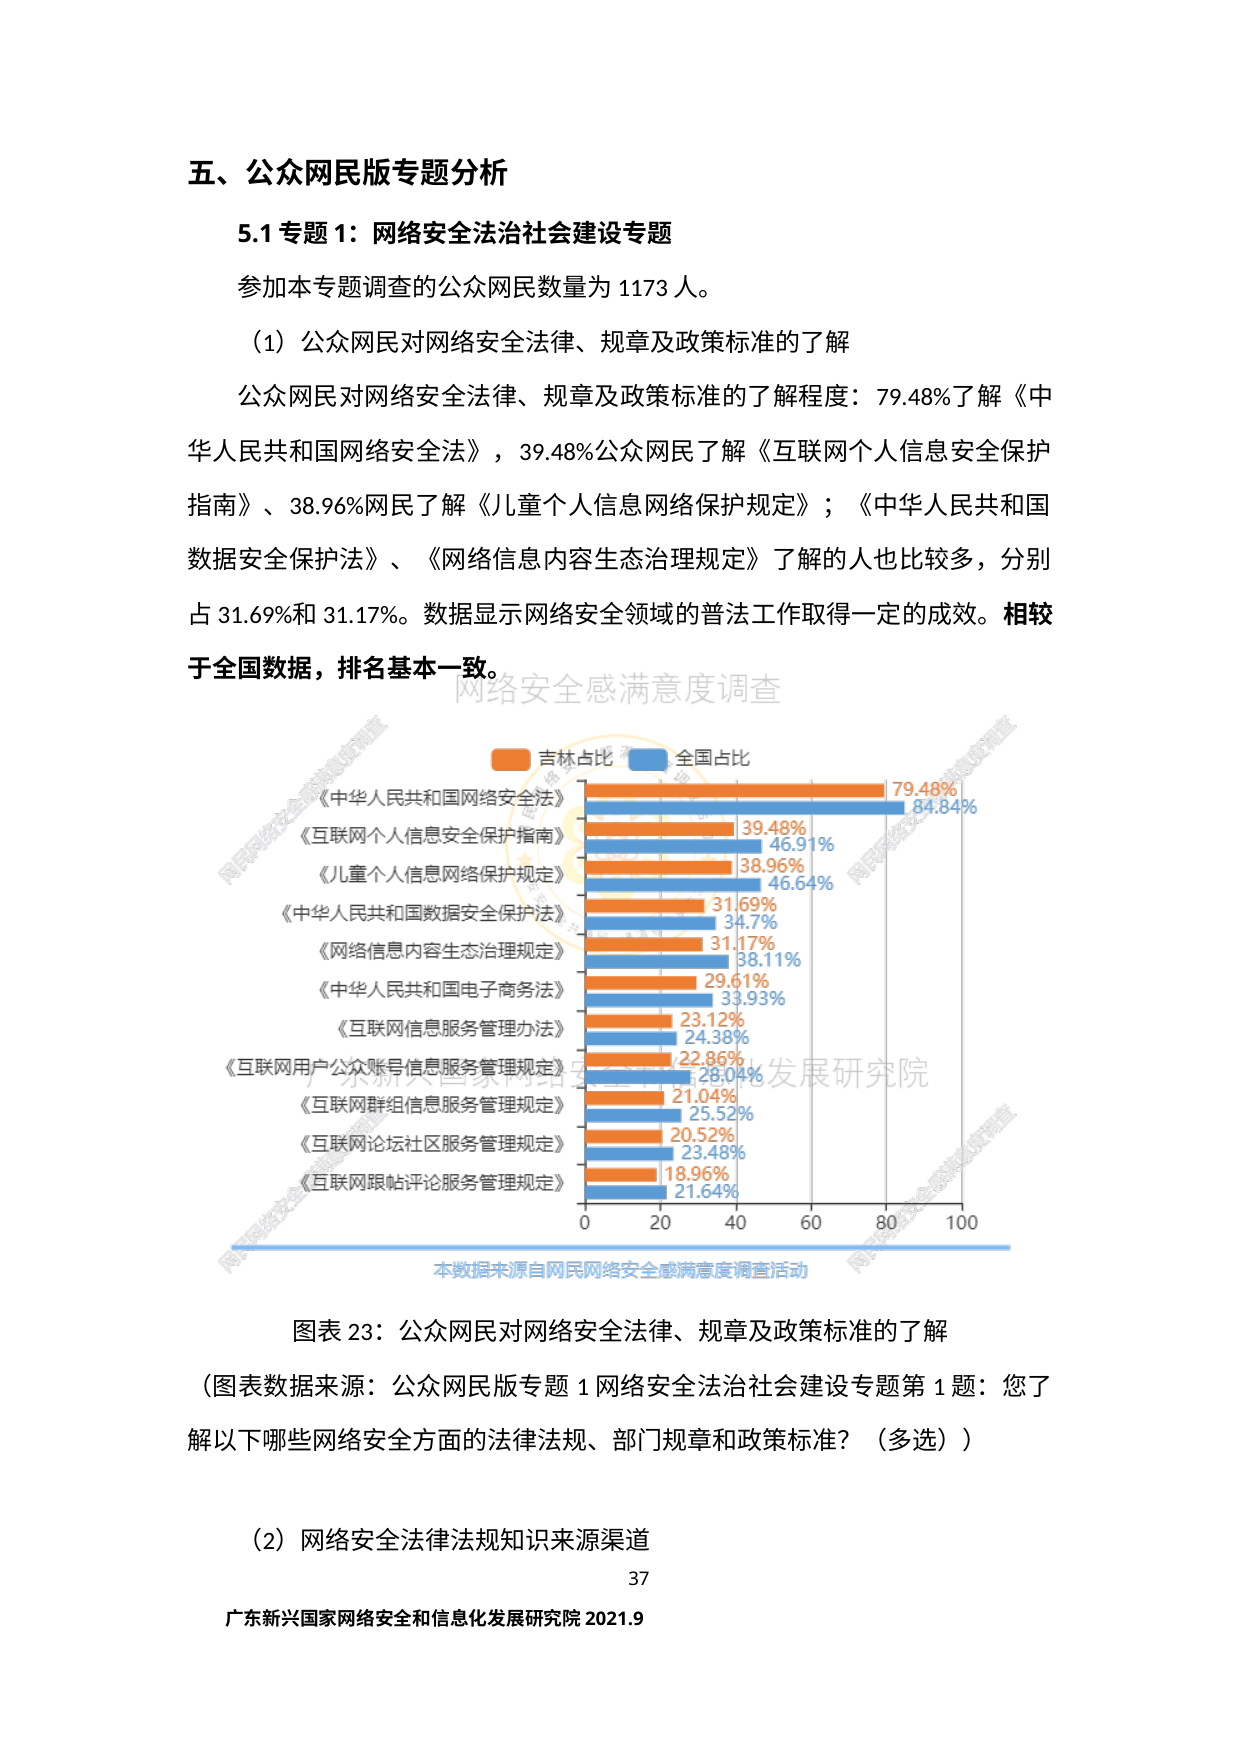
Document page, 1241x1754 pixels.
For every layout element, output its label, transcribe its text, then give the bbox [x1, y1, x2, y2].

text （图表数据来源：公众网民版专题1网络安全法治社会建设专题第1题：您了解以下哪些网络安全方面的法律法规、部门规章和政策标准？（多选）） [187, 1366, 1053, 1457]
text 图表23：公众网民对网络安全法律、规章及政策标准的了解 [187, 1312, 1053, 1348]
picture [202, 702, 1039, 1297]
text 公众网民对网络安全法律、规章及政策标准的了解程度：79.48%了解《中华人民共和国网络安全法》，39.48%公众网民了解《互联网个人信息安全保护指南》、38.96%网民了解《儿童个人信息网络保护规定》；《中华人民共和国数据安全保护法》、《网络信息内容生态治理规定》了解的人也比较多，分别占31.69%和31.17%。数据显示网络安全领域的普法工作取得一定的成效。相较于全国数据，排名基本一致。 [187, 377, 1053, 685]
subtitle 五、公众网民版专题分析 [187, 150, 1053, 192]
text （1）公众网民对网络安全法律、规章及政策标准的了解 [187, 322, 1053, 358]
subtitle 5.1专题1：网络安全法治社会建设专题 [187, 213, 1053, 250]
text （2）网络安全法律法规知识来源渠道 [187, 1521, 1053, 1557]
text 参加本专题调查的公众网民数量为1173人。 [187, 268, 1053, 304]
